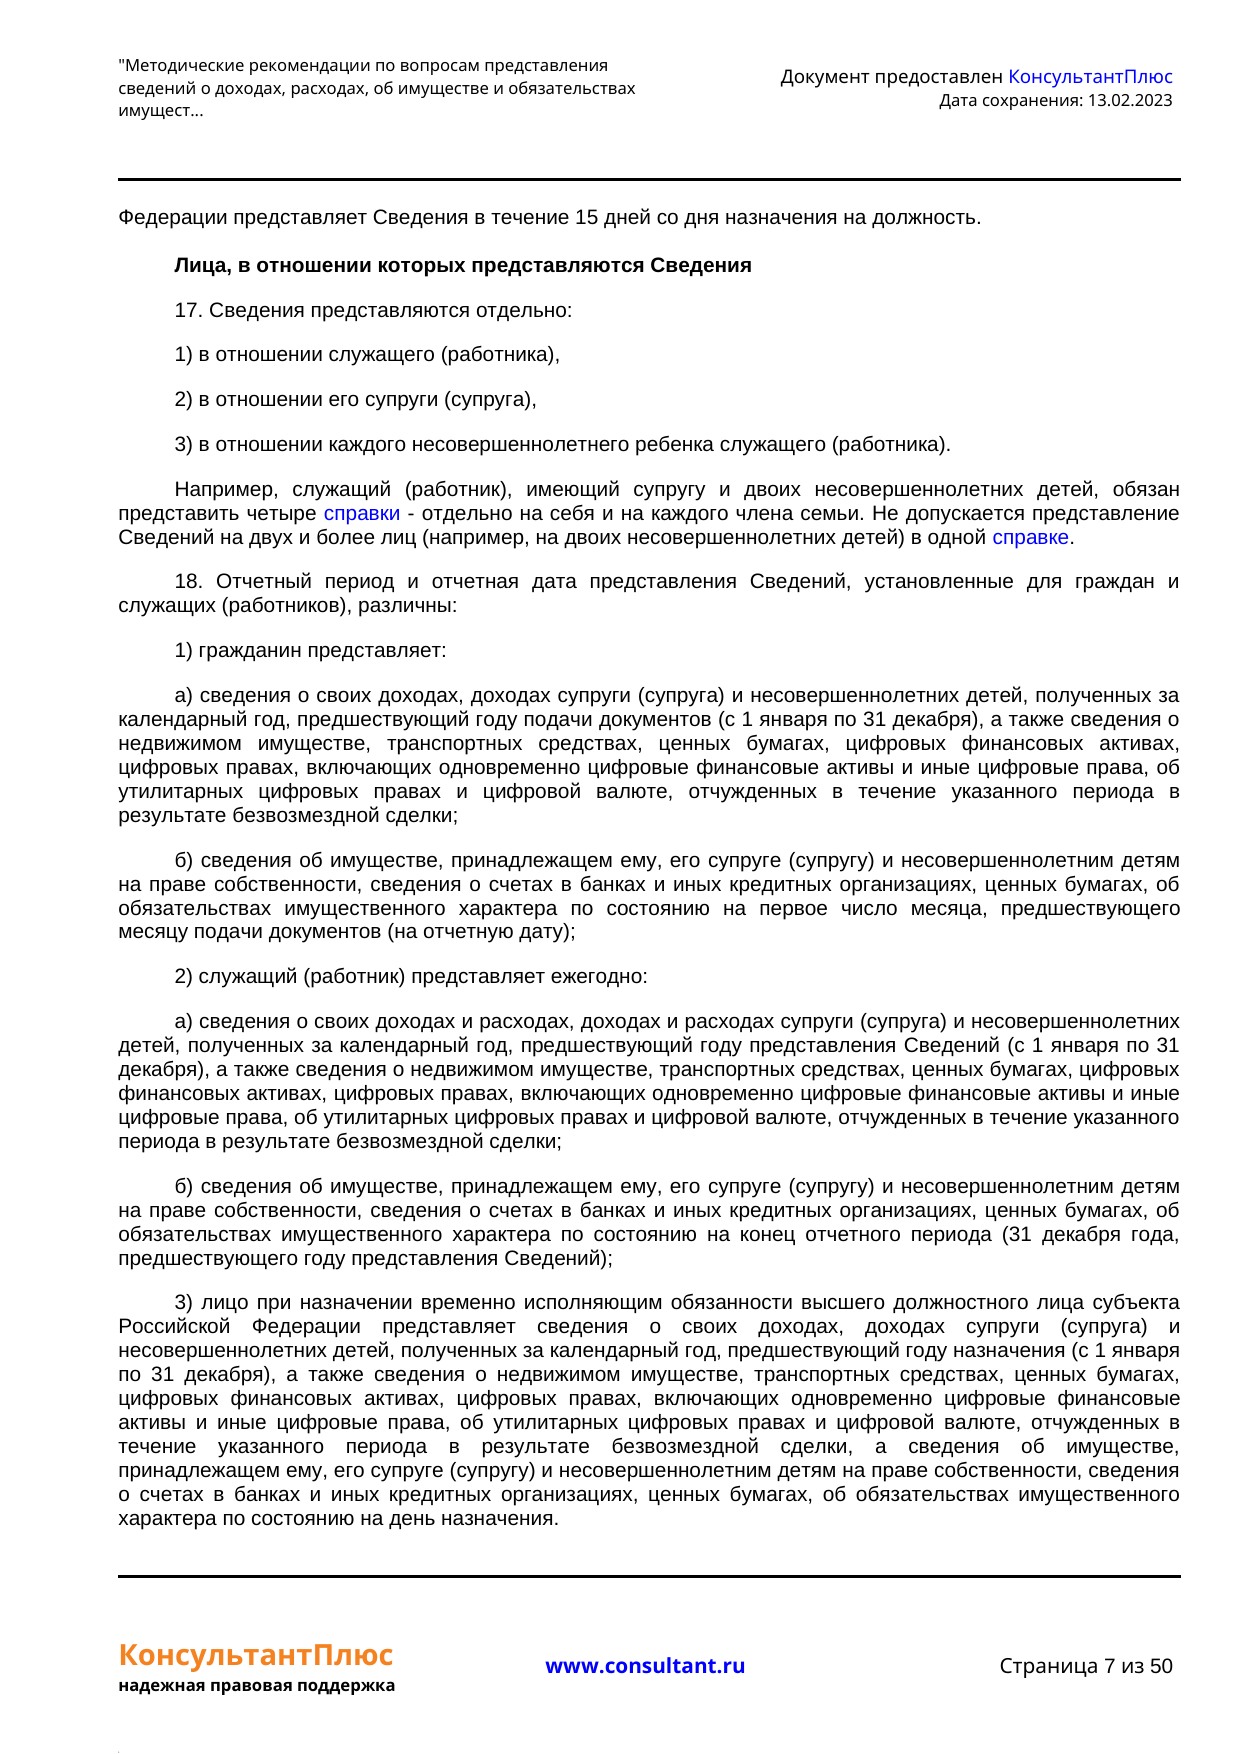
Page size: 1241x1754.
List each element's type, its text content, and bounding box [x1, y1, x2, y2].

text 1) гражданин представляет: [118, 638, 1181, 662]
text 2) в отношении его супруги (супруга), [118, 387, 1181, 411]
text 17. Сведения представляются отдельно: [118, 297, 1181, 321]
text б) сведения об имуществе, принадлежащем ему, его супруге (супругу) и несовершеннолетним детям на праве собственности, сведения о счетах в банках и иных кредитных организациях, ценных бумагах, об обязательствах имущественного характера по состоянию на первое число месяца, предшествующего месяцу подачи документов (на отчетную дату); [118, 847, 1181, 943]
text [118, 205, 1181, 229]
text 3) в отношении каждого несовершеннолетнего ребенка служащего (работника). [118, 432, 1181, 456]
text 1) в отношении служащего (работника), [118, 342, 1181, 366]
text 18. Отчетный период и отчетная дата представления Сведений, установленные для граждан и служащих (работников), различны: [118, 569, 1181, 617]
text б) сведения об имуществе, принадлежащем ему, его супруге (супругу) и несовершеннолетним детям на праве собственности, сведения о счетах в банках и иных кредитных организациях, ценных бумагах, об обязательствах имущественного характера по состоянию на конец отчетного периода (31 декабря года, предшествующего году представления Сведений); [118, 1173, 1181, 1269]
text Например, служащий (работник), имеющий супругу и двоих несовершеннолетних детей, обязан представить четыре справки - отдельно на себя и на каждого члена семьи. Не допускается представление Сведений на двух и более лиц (например, на двоих несовершеннолетних детей) в одной справке. [118, 477, 1181, 548]
text а) сведения о своих доходах, доходах супруги (супруга) и несовершеннолетних детей, полученных за календарный год, предшествующий году подачи документов (с 1 января по 31 декабря), а также сведения о недвижимом имуществе, транспортных средствах, ценных бумагах, цифровых финансовых активах, цифровых правах, включающих одновременно цифровые финансовые активы и иные цифровые права, об утилитарных цифровых правах и цифровой валюте, отчужденных в течение указанного периода в результате безвозмездной сделки; [118, 683, 1181, 827]
text 2) служащий (работник) представляет ежегодно: [118, 964, 1181, 988]
text 3) лицо при назначении временно исполняющим обязанности высшего должностного лица субъекта Российской Федерации представляет сведения о своих доходах, доходах супруги (супруга) и несовершеннолетних детей, полученных за календарный год, предшествующий году назначения (с 1 января по 31 декабря), а также сведения о недвижимом имуществе, транспортных средствах, ценных бумагах, цифровых финансовых активах, цифровых правах, включающих одновременно цифровые финансовые активы и иные цифровые права, об утилитарных цифровых правах и цифровой валюте, отчужденных в течение указанного периода в результате безвозмездной сделки, а сведения об имуществе, принадлежащем ему, его супруге (супругу) и несовершеннолетним детям на праве собственности, сведения о счетах в банках и иных кредитных организациях, ценных бумагах, об обязательствах имущественного характера по состоянию на день назначения. [118, 1290, 1181, 1530]
title Лица, в отношении которых представляются Сведения [118, 253, 1181, 277]
text а) сведения о своих доходах и расходах, доходах и расходах супруги (супруга) и несовершеннолетних детей, полученных за календарный год, предшествующий году представления Сведений (с 1 января по 31 декабря), а также сведения о недвижимом имуществе, транспортных средствах, ценных бумагах, цифровых финансовых активах, цифровых правах, включающих одновременно цифровые финансовые активы и иные цифровые права, об утилитарных цифровых правах и цифровой валюте, отчужденных в течение указанного периода в результате безвозмездной сделки; [118, 1009, 1181, 1153]
